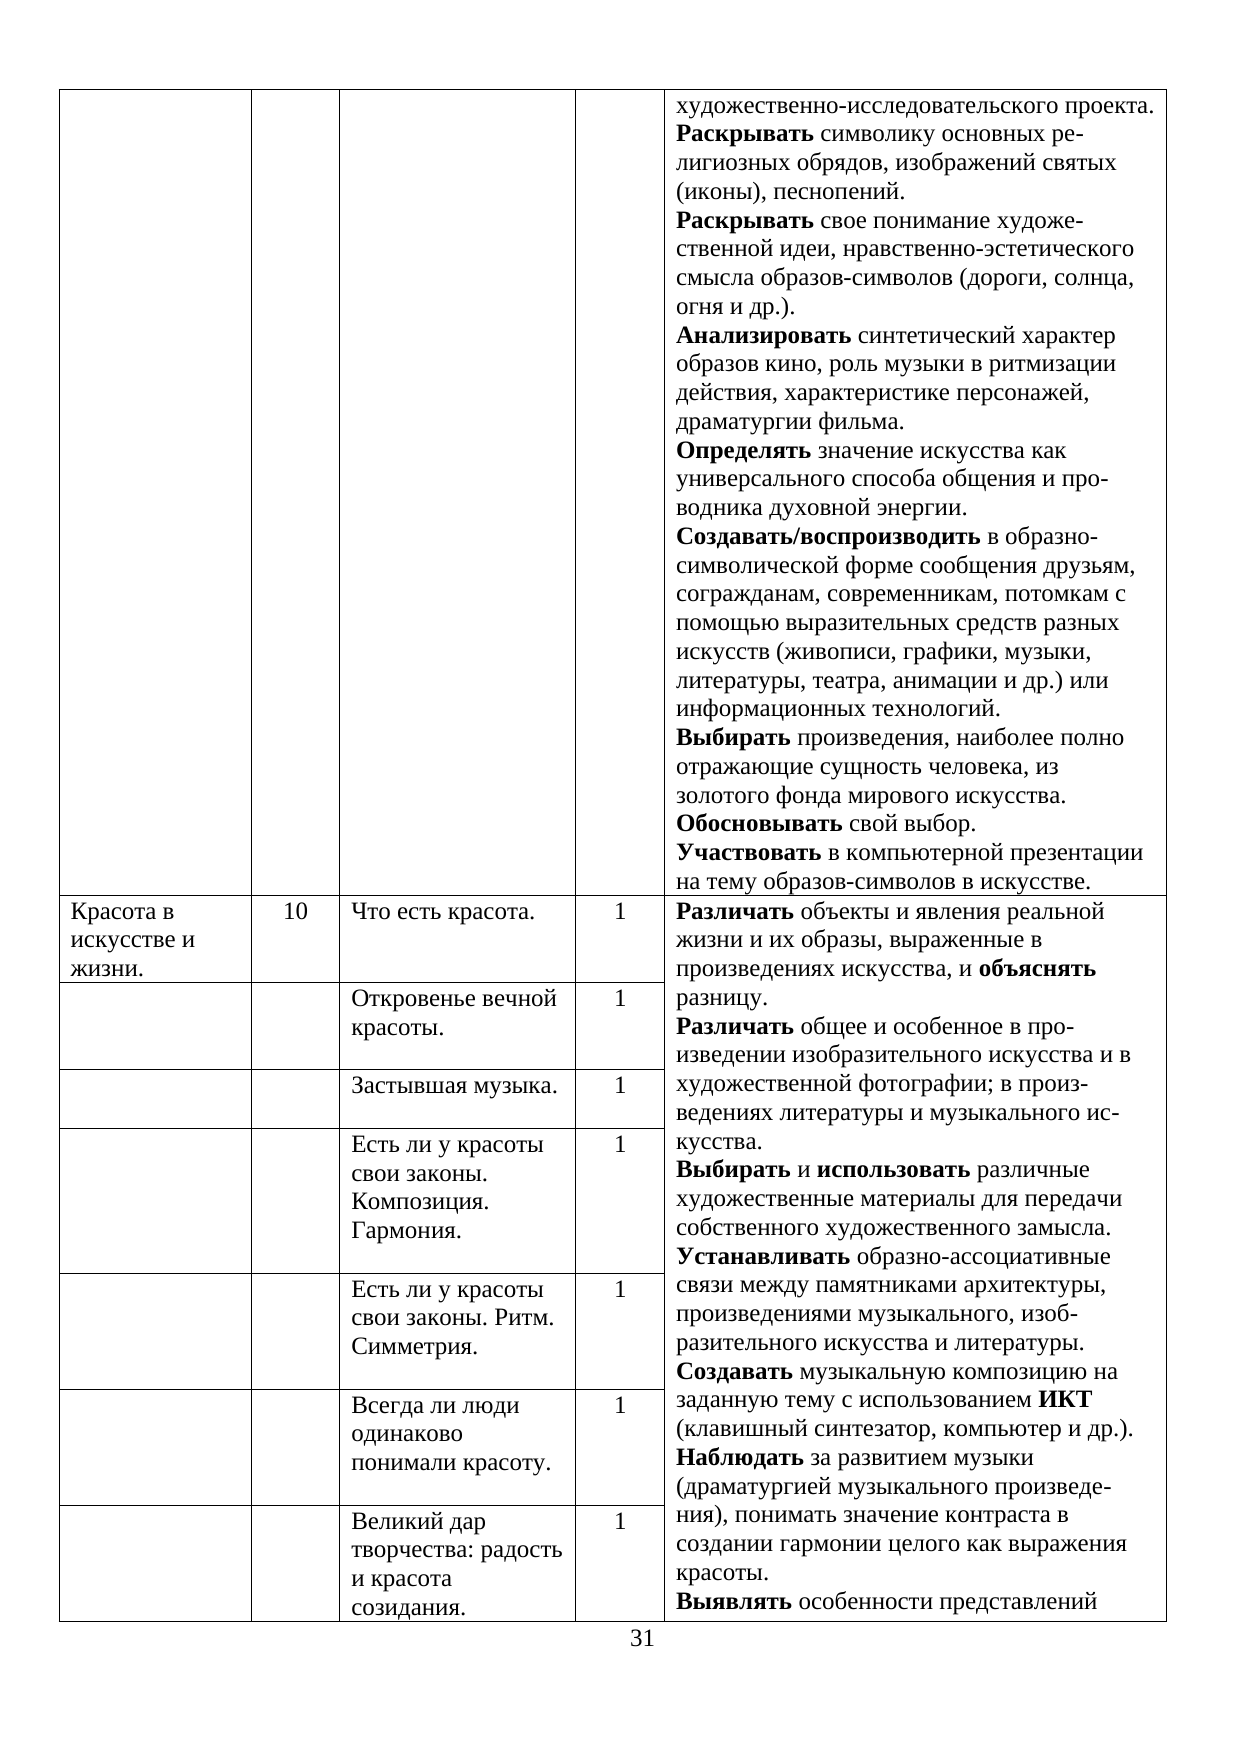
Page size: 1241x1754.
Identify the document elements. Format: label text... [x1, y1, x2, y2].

table_cell [252, 90, 339, 895]
table_cell [60, 983, 251, 1069]
table_cell Откровенье вечной красоты. [340, 983, 575, 1069]
table_cell [60, 1070, 251, 1128]
table_cell 10 [252, 896, 339, 982]
table_cell 1 [576, 1506, 664, 1621]
table_cell 1 [576, 896, 664, 982]
table_cell [252, 1070, 339, 1128]
table_cell [252, 983, 339, 1069]
table_cell Есть ли у красоты свои законы. Композиция. Гармония. [340, 1129, 575, 1273]
table_cell Всегда ли люди одинаково понимали красоту. [340, 1390, 575, 1505]
table_cell [60, 90, 251, 895]
table_cell Различать объекты и явления реальной жизни и их образы, выраженные в произведениях искусства, и объяснять разницу. Различать общее и особенное в произведении изобразительного искусства и в художественной фотографии; в произведениях литературы и музыкального искусства. Выбирать и использовать различные художественные материалы для передачи собственного художественного замысла. Устанавливать образно-ассоциативные связи между памятниками архитектуры, произведениями музыкального, изобразительного искусства и литературы. Создавать музыкальную композицию на заданную тему с использованием ИКТ (клавишный синтезатор, компьютер и др.). Наблюдать за развитием музыки (драматургией музыкального произведения), понимать значение контраста в создании гармонии целого как выражения красоты. Выявлять особенности представлений человека о красоте в разные эпохи, в разных слоях общества. Подбирать музыкальные произведения, соответствующие времени. Сопоставлять различные исполнительские трактовки музыкальных произведений и раскрывать образно-смысловой строй произведения в зависимости от стиля исполнения. Различать жанры искусства и их роль в жизни человека. Определять значения символов культуры. Анализировать образные средства воплощения трагического, комического, лирического, драматического содержания произведений. Различать истинные и ложные ценности; понимать самоценность различных явлений. Анализировать и оценивать произведения различных видов искусства; знать специфические особенности языка. Передавать красоту современного человека средствами любого вида искусства: портрет в литературе рисунке, живописи, скульптуре, фотографии музыке. Воплощать красоту различных состояний природы и человеческих отношений средствами одного из видов искусства (живописи, фотографии, музыкальном или поэтическом произведении). [665, 896, 1166, 1621]
table_cell 1 [576, 90, 664, 895]
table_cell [340, 90, 575, 895]
table_cell Застывшая музыка. [340, 1070, 575, 1128]
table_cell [340, 1506, 575, 1621]
table_cell Есть ли у красоты свои законы. Ритм. Симметрия. [340, 1274, 575, 1389]
table_cell [252, 1274, 339, 1389]
table_cell Красота в искусстве и жизни. [60, 896, 251, 982]
table_cell [60, 1129, 251, 1273]
table_cell Что есть красота. [340, 896, 575, 982]
table_cell [252, 1506, 339, 1621]
table_cell [60, 1390, 251, 1505]
table_cell 1 [576, 1129, 664, 1273]
table_cell [60, 1274, 251, 1389]
table_cell 1 [576, 1274, 664, 1389]
table_cell [252, 1129, 339, 1273]
table_cell [60, 1506, 251, 1621]
table_cell [252, 1390, 339, 1505]
table_cell 1 [576, 1390, 664, 1505]
table_cell 1 [576, 1070, 664, 1128]
table_cell 1 [576, 983, 664, 1069]
